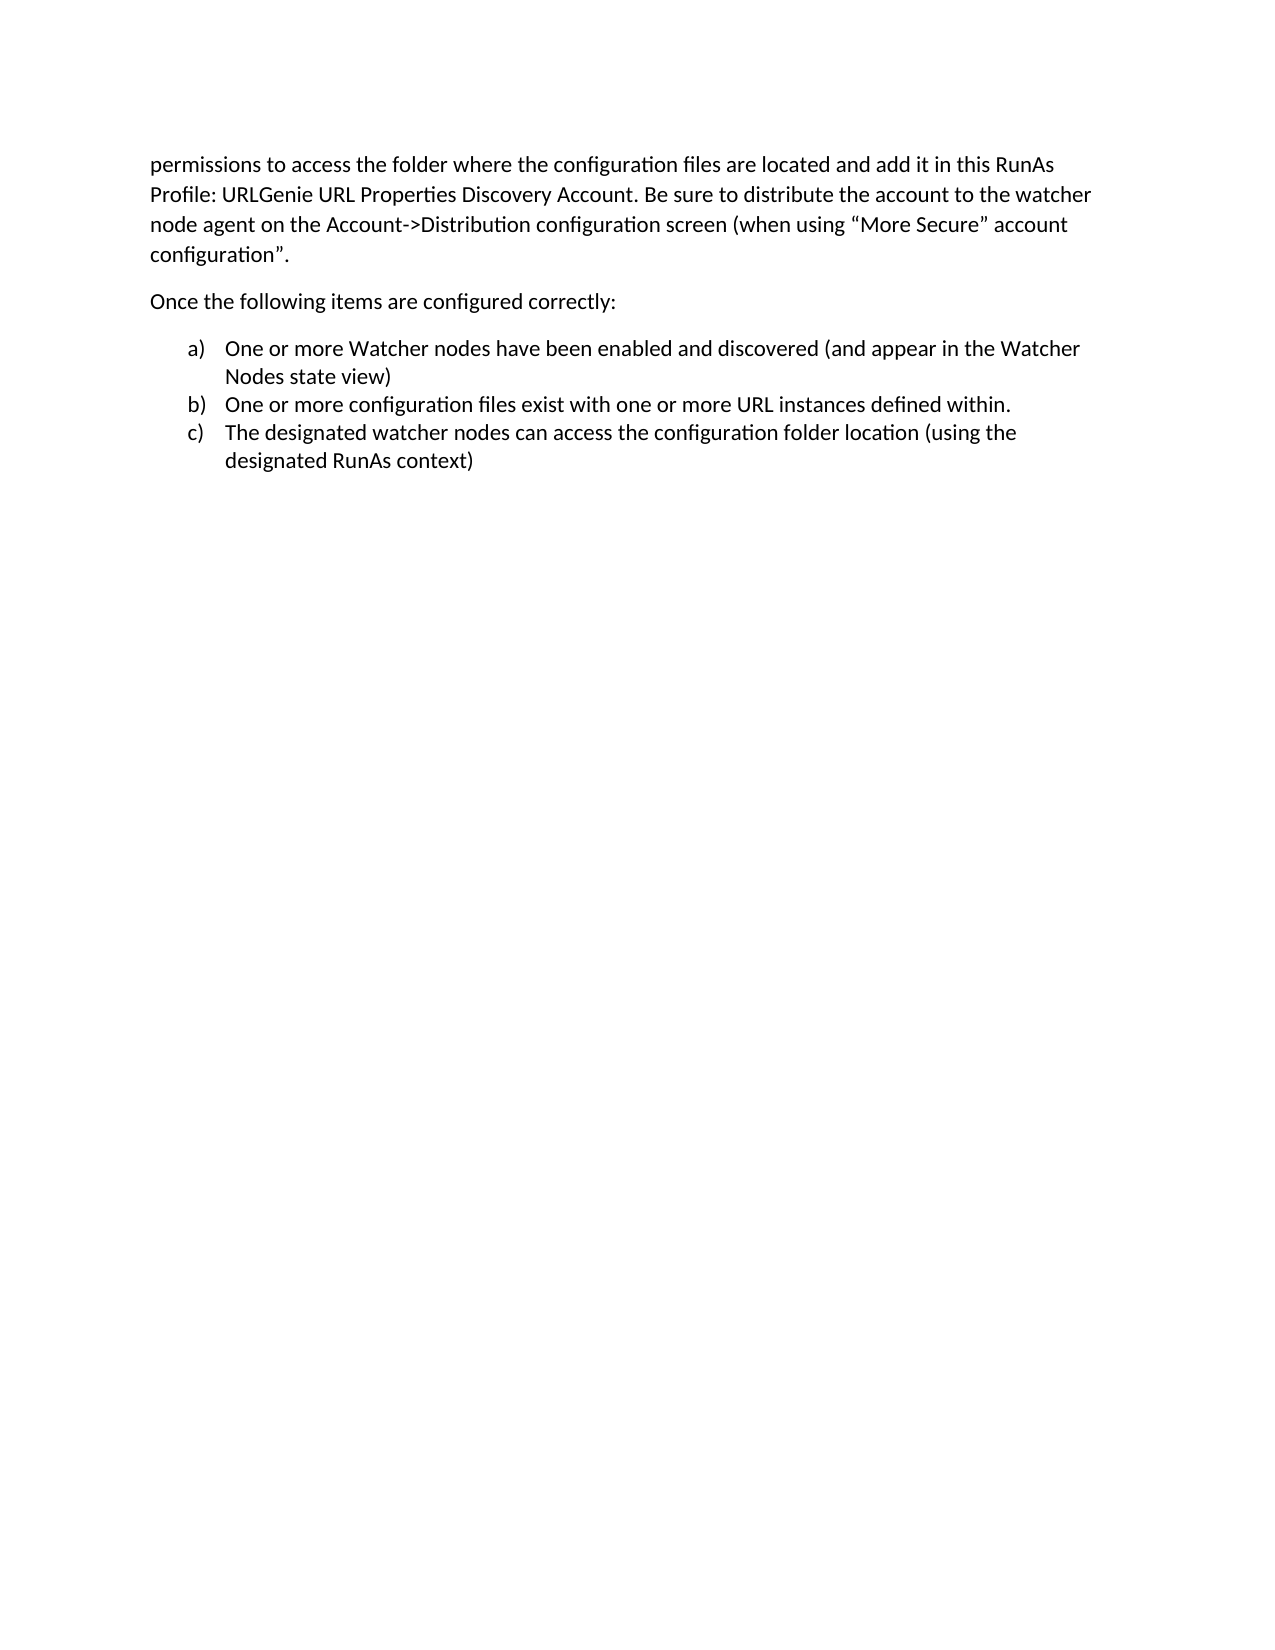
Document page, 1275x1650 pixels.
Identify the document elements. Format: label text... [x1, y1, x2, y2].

text Once the following items are configured correctly: [150, 287, 1125, 316]
list The designated watcher nodes can access the configuration folder location (using the designated RunAs context) [187, 418, 1125, 474]
list One or more Watcher nodes have been enabled and discovered (and appear in the Watcher Nodes state view) [187, 334, 1125, 390]
list One or more configuration files exist with one or more URL instances defined within. [187, 390, 1125, 418]
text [150, 150, 1125, 269]
